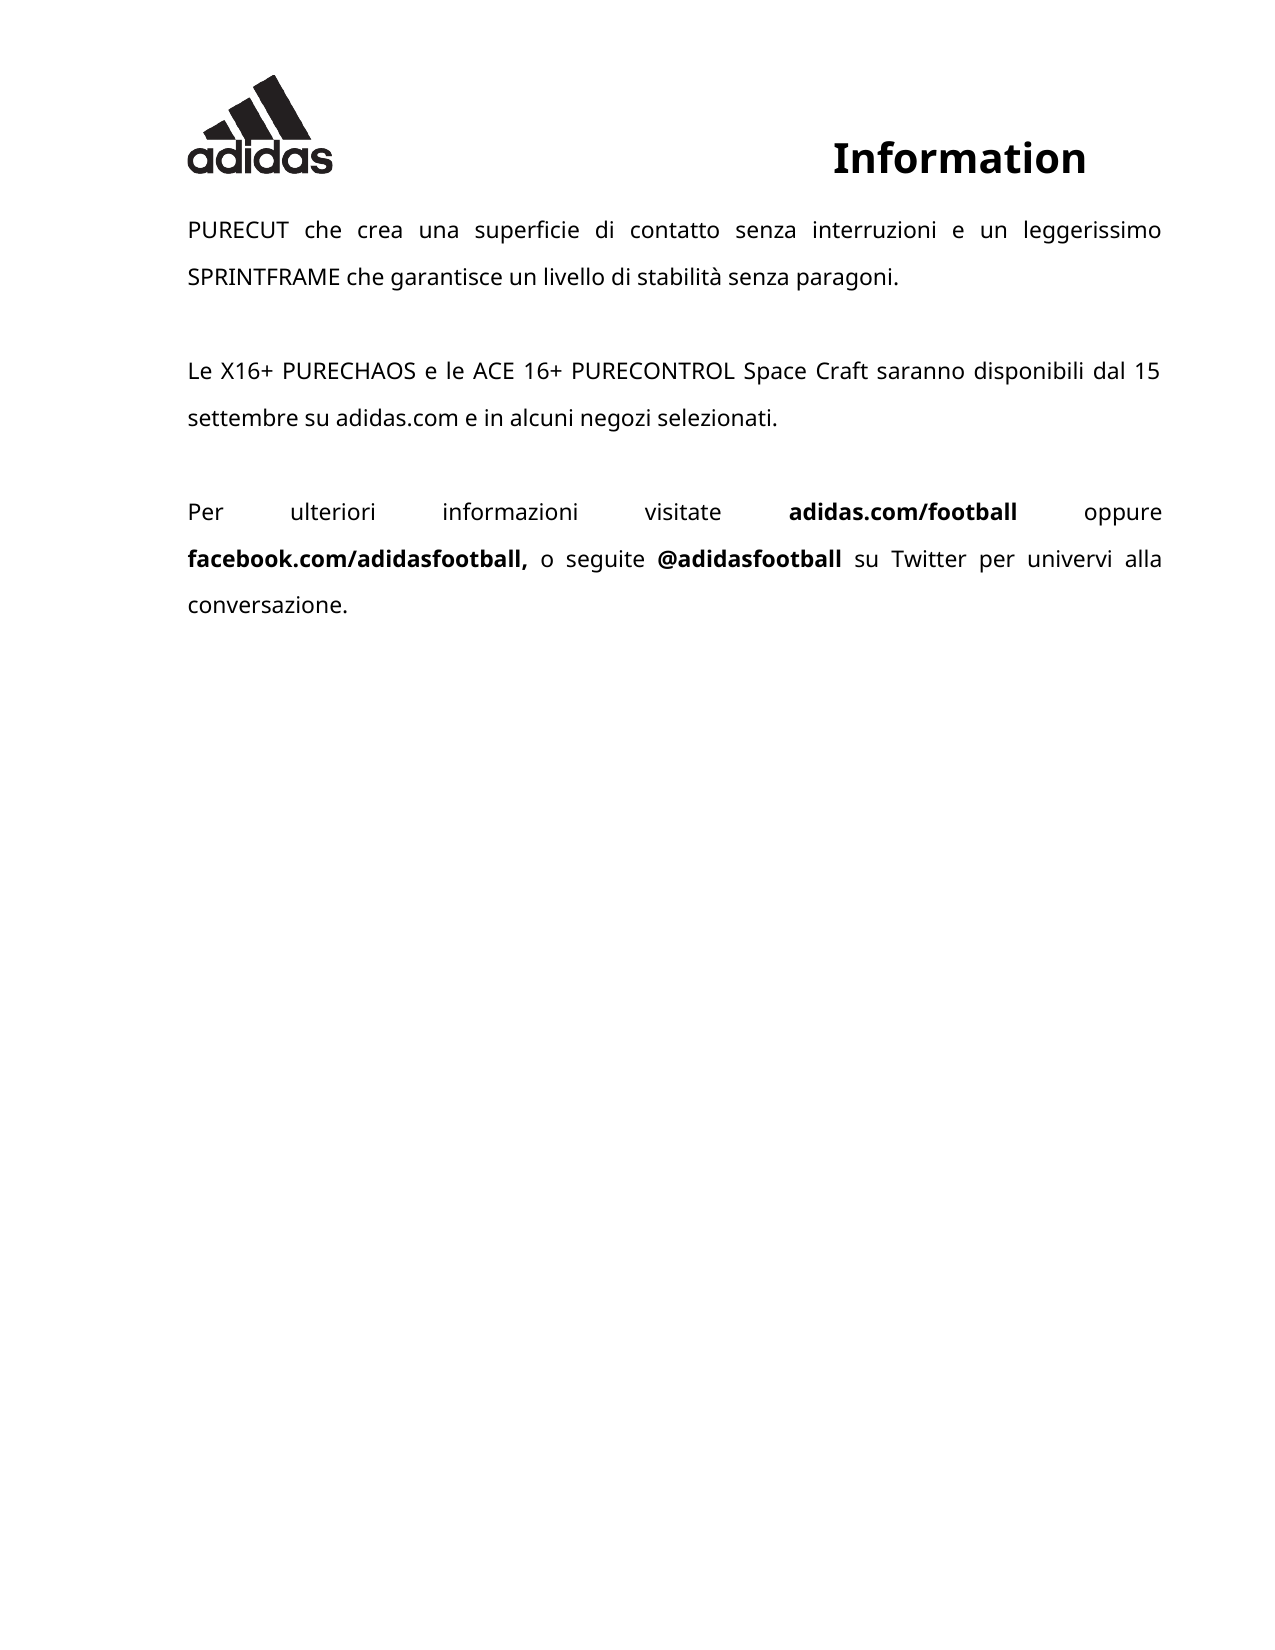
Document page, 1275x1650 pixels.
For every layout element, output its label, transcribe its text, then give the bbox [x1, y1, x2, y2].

text Per ulteriori informazioni visitate adidas.com/football oppure facebook.com/adidasfootball, o seguite @adidasfootball su Twitter per univervi alla conversazione. [187, 496, 1162, 621]
text Le X16+ PURECHAOS e le ACE 16+ PURECONTROL Space Craft saranno disponibili dal 15 settembre su adidas.com e in alcuni negozi selezionati. [187, 355, 1162, 433]
picture [187, 75, 333, 174]
